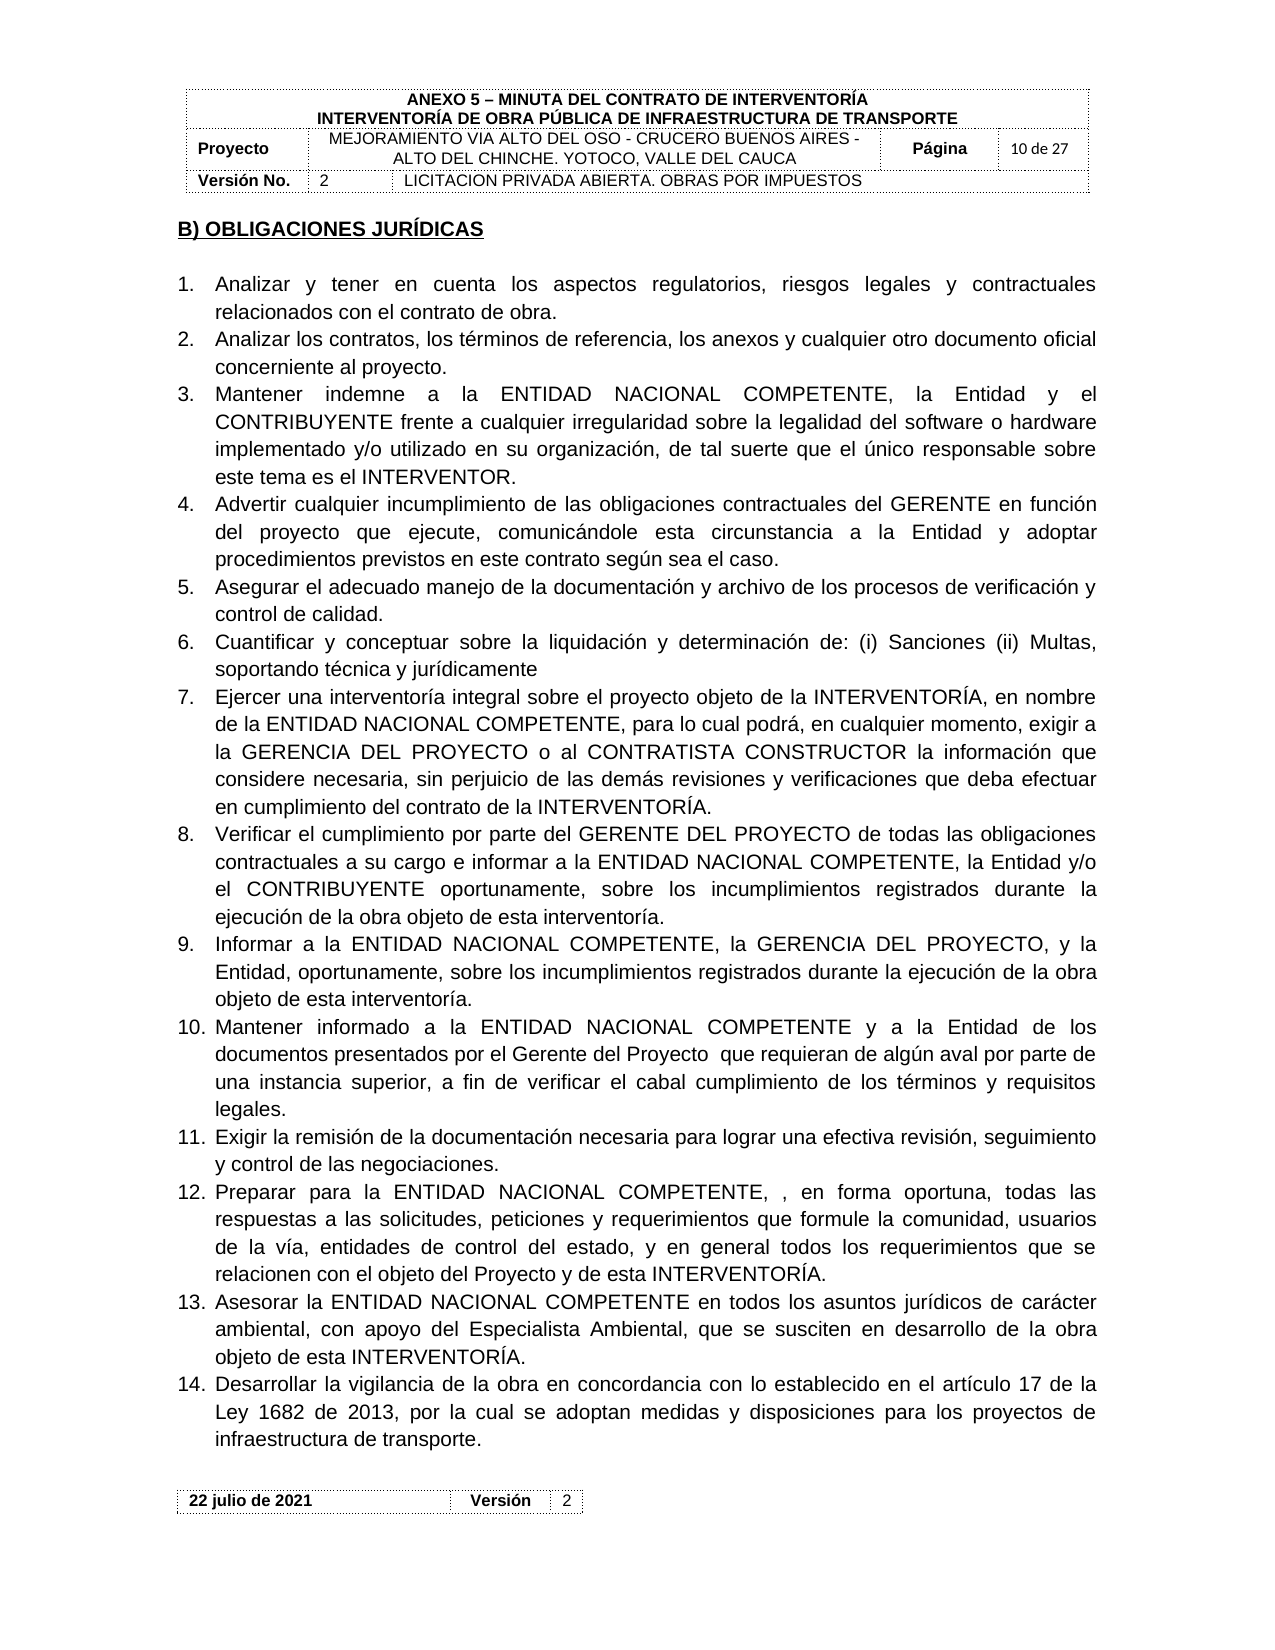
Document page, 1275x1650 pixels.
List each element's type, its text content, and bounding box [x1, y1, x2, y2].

list Preparar para la ENTIDAD NACIONAL COMPETENTE, , en forma oportuna, todas las respuestas a las solicitudes, peticiones y requerimientos que formule la comunidad, usuarios de la vía, entidades de control del estado, y en general todos los requerimientos que se relacionen con el objeto del Proyecto y de esta INTERVENTORÍA. [177, 1180, 1098, 1286]
list Mantener indemne a la ENTIDAD NACIONAL COMPETENTE, la Entidad y el CONTRIBUYENTE frente a cualquier irregularidad sobre la legalidad del software o hardware implementado y/o utilizado en su organización, de tal suerte que el único responsable sobre este tema es el INTERVENTOR. [177, 382, 1098, 489]
list Asesorar la ENTIDAD NACIONAL COMPETENTE en todos los asuntos jurídicos de carácter ambiental, con apoyo del Especialista Ambiental, que se susciten en desarrollo de la obra objeto de esta INTERVENTORÍA. [177, 1290, 1098, 1369]
list Ejercer una interventoría integral sobre el proyecto objeto de la INTERVENTORÍA, en nombre de la ENTIDAD NACIONAL COMPETENTE, para lo cual podrá, en cualquier momento, exigir a la GERENCIA DEL PROYECTO o al CONTRATISTA CONSTRUCTOR la información que considere necesaria, sin perjuicio de las demás revisiones y verificaciones que deba efectuar en cumplimiento del contrato de la INTERVENTORÍA. [177, 685, 1098, 819]
list Informar a la ENTIDAD NACIONAL COMPETENTE, la GERENCIA DEL PROYECTO, y la Entidad, oportunamente, sobre los incumplimientos registrados durante la ejecución de la obra objeto de esta interventoría. [177, 932, 1098, 1011]
list Mantener informado a la ENTIDAD NACIONAL COMPETENTE y a la Entidad de los documentos presentados por el Gerente del Proyecto que requieran de algún aval por parte de una instancia superior, a fin de verificar el cabal cumplimiento de los términos y requisitos legales. [177, 1015, 1098, 1121]
list Cuantificar y conceptuar sobre la liquidación y determinación de: (i) Sanciones (ii) Multas, soportando técnica y jurídicamente [177, 630, 1098, 681]
list Analizar y tener en cuenta los aspectos regulatorios, riesgos legales y contractuales relacionados con el contrato de obra. [177, 272, 1098, 324]
list Exigir la remisión de la documentación necesaria para lograr una efectiva revisión, seguimiento y control de las negociaciones. [177, 1125, 1098, 1176]
list Asegurar el adecuado manejo de la documentación y archivo de los procesos de verificación y control de calidad. [177, 575, 1098, 626]
text B) OBLIGACIONES JURÍDICAS [177, 217, 1098, 241]
list Analizar los contratos, los términos de referencia, los anexos y cualquier otro documento oficial concerniente al proyecto. [177, 327, 1098, 379]
list Advertir cualquier incumplimiento de las obligaciones contractuales del GERENTE en función del proyecto que ejecute, comunicándole esta circunstancia a la Entidad y adoptar procedimientos previstos en este contrato según sea el caso. [177, 492, 1098, 571]
list Verificar el cumplimiento por parte del GERENTE DEL PROYECTO de todas las obligaciones contractuales a su cargo e informar a la ENTIDAD NACIONAL COMPETENTE, la Entidad y/o el CONTRIBUYENTE oportunamente, sobre los incumplimientos registrados durante la ejecución de la obra objeto de esta interventoría. [177, 822, 1098, 929]
list Desarrollar la vigilancia de la obra en concordancia con lo establecido en el artículo 17 de la Ley 1682 de 2013, por la cual se adoptan medidas y disposiciones para los proyectos de infraestructura de transporte. [177, 1372, 1098, 1451]
